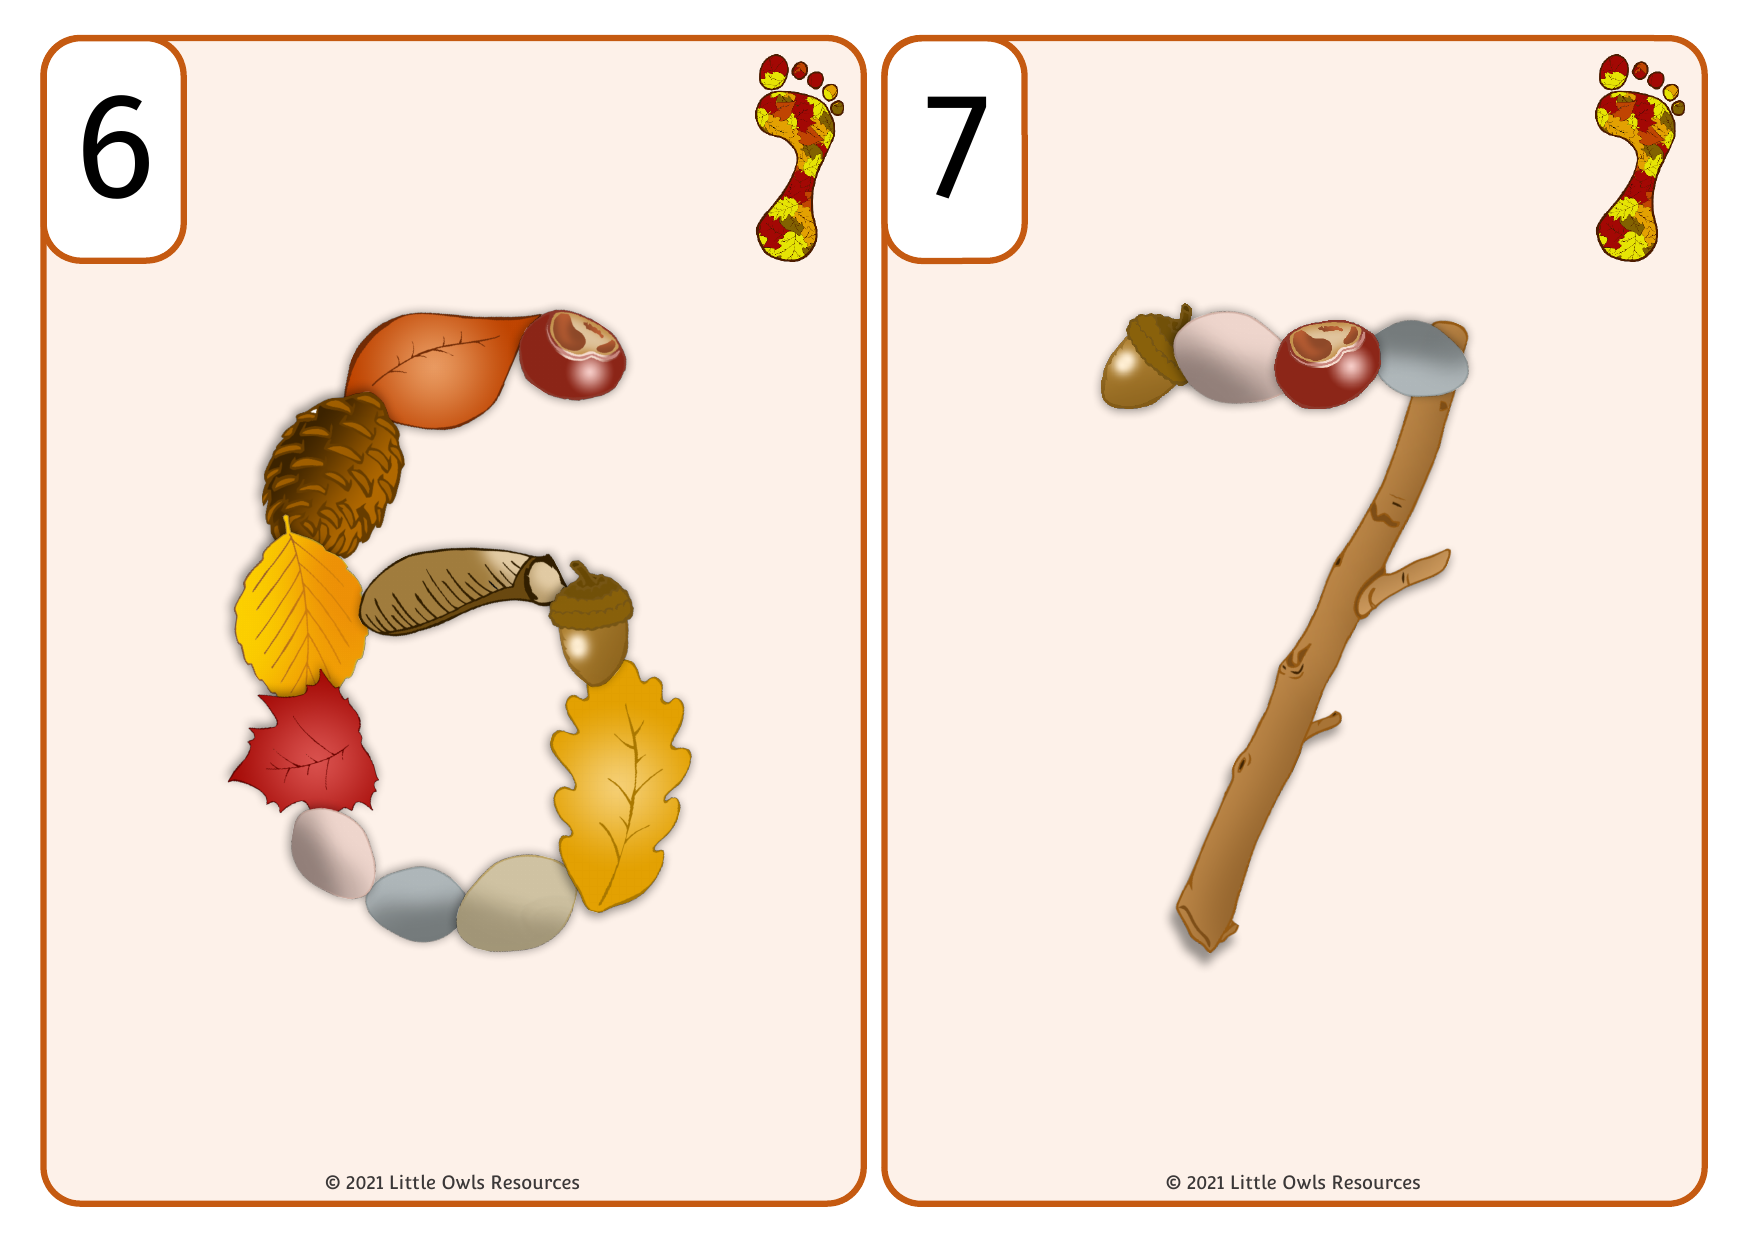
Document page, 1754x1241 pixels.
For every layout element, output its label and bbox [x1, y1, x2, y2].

picture [1101, 291, 1536, 977]
picture [755, 54, 844, 262]
picture [1595, 54, 1685, 262]
picture [189, 252, 715, 968]
